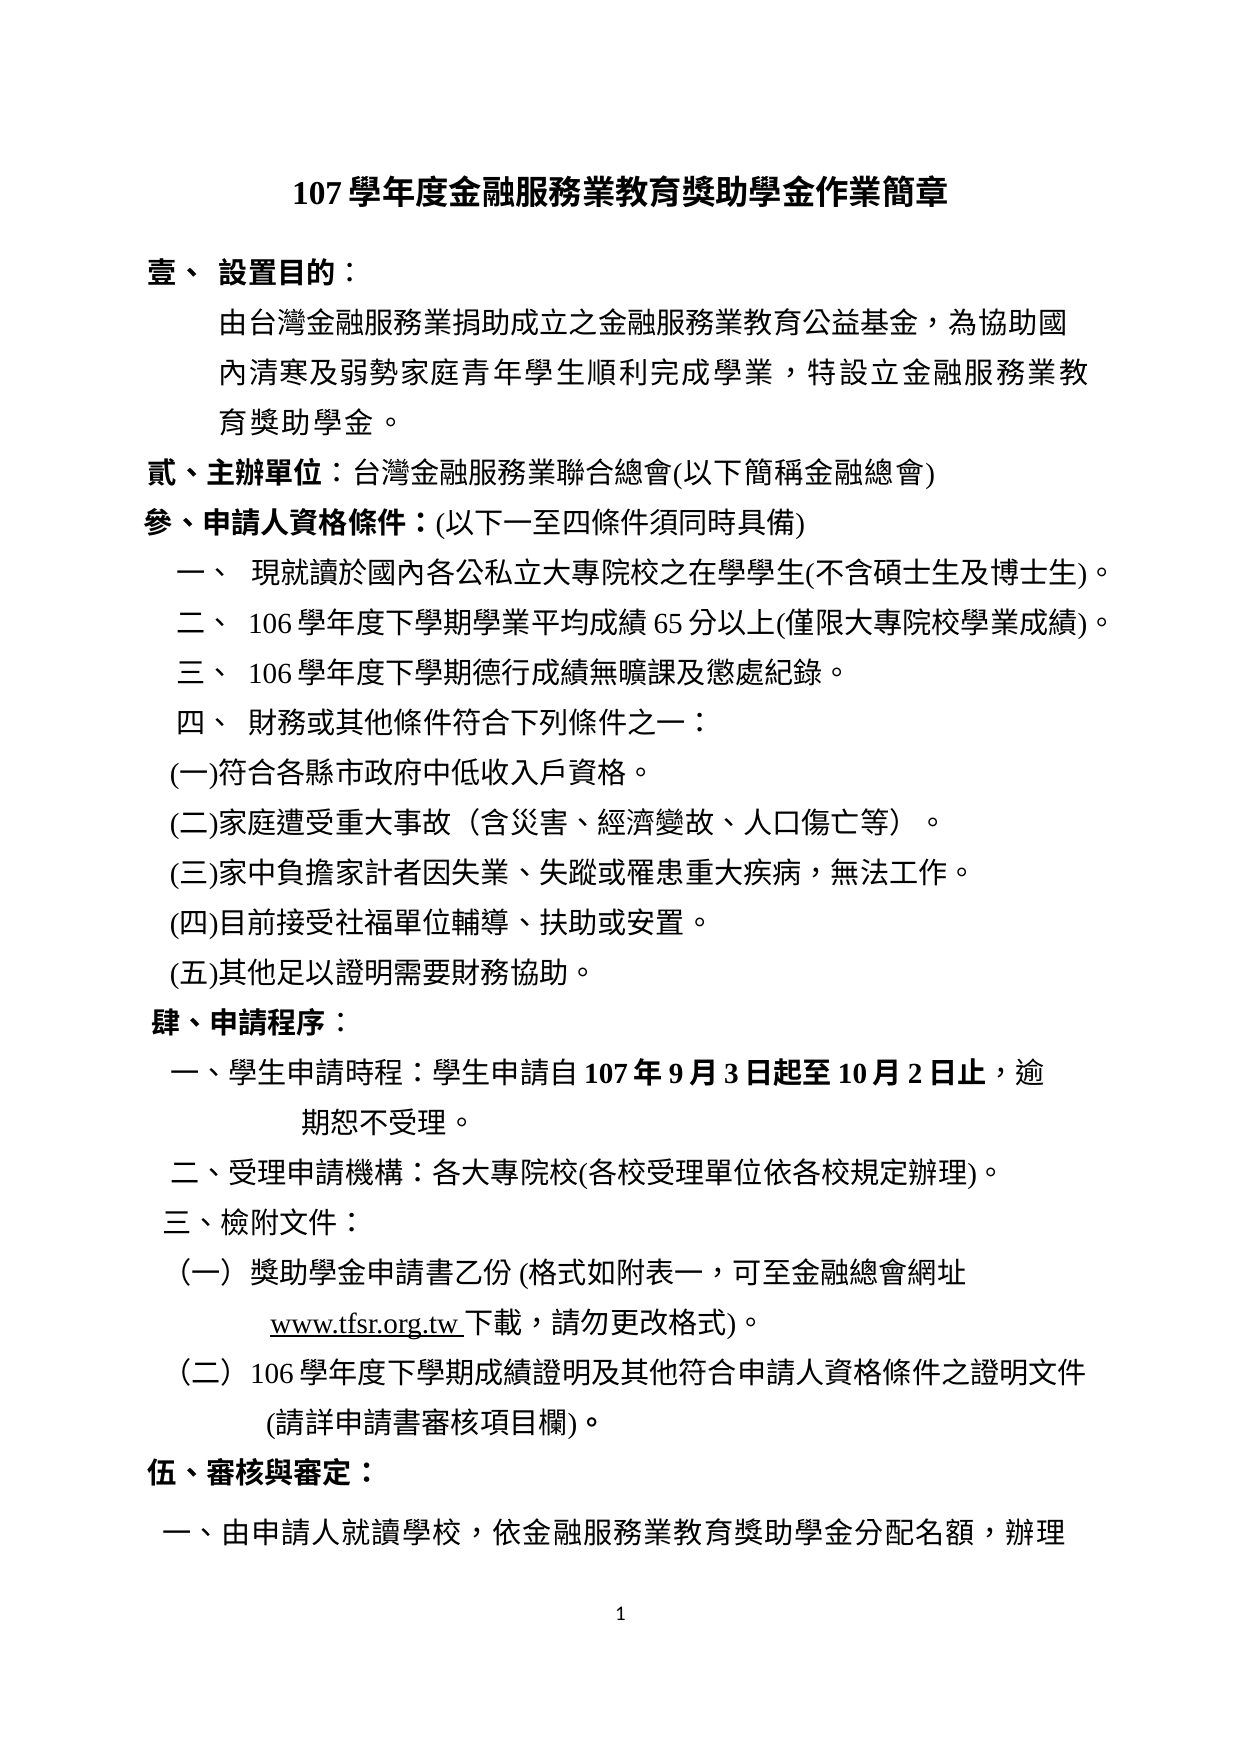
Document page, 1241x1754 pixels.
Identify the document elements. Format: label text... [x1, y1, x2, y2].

text 三、檢附文件： [148, 1194, 1092, 1244]
text 107學年度金融服務業教育獎助學金作業簡章 [148, 162, 1092, 214]
text (二)家庭遭受重大事故（含災害、經濟變故、人口傷亡等）。 [148, 794, 1092, 844]
list 由台灣金融服務業捐助成立之金融服務業教育公益基金，為協助國內清寒及弱勢家庭青年學生順利完成學業，特設立金融服務業教育獎助學金。 [219, 294, 1092, 444]
list 財務或其他條件符合下列條件之一： [176, 694, 1092, 744]
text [148, 1494, 1092, 1569]
list 106學年度下學期學業平均成績65分以上(僅限大專院校學業成績)。 [176, 594, 1092, 644]
text （一）獎助學金申請書乙份 (格式如附表一，可至金融總會網址 www.tfsr.org.tw下載，請勿更改格式)。 [148, 1244, 1092, 1344]
text 期恕不受理。 [162, 1094, 1092, 1144]
text 二、受理申請機構：各大專院校(各校受理單位依各校規定辦理)。 [162, 1144, 1092, 1194]
list 106學年度下學期德行成績無曠課及懲處紀錄。 [176, 644, 1092, 694]
text (三)家中負擔家計者因失業、失蹤或罹患重大疾病，無法工作。 [148, 844, 1092, 894]
text 一、學生申請時程：學生申請自107年9月3日起至10月2日止，逾 [162, 1044, 1092, 1094]
text （二）106學年度下學期成績證明及其他符合申請人資格條件之證明文件 (請詳申請書審核項目欄)。 [148, 1344, 1092, 1444]
text 參、申請人資格條件：(以下一至四條件須同時具備) [144, 494, 1092, 544]
text 伍、審核與審定： [148, 1444, 1092, 1494]
text (四)目前接受社福單位輔導、扶助或安置。 [148, 894, 1092, 944]
text 肆、申請程序： [151, 994, 1092, 1044]
text (一)符合各縣市政府中低收入戶資格。 [148, 744, 1092, 794]
list 貳、主辦單位：台灣金融服務業聯合總會(以下簡稱金融總會) [148, 444, 1092, 494]
list 設置目的： [148, 244, 1092, 294]
text (五)其他足以證明需要財務協助。 [148, 944, 1092, 994]
list 現就讀於國內各公私立大專院校之在學學生(不含碩士生及博士生)。 [176, 544, 1092, 594]
